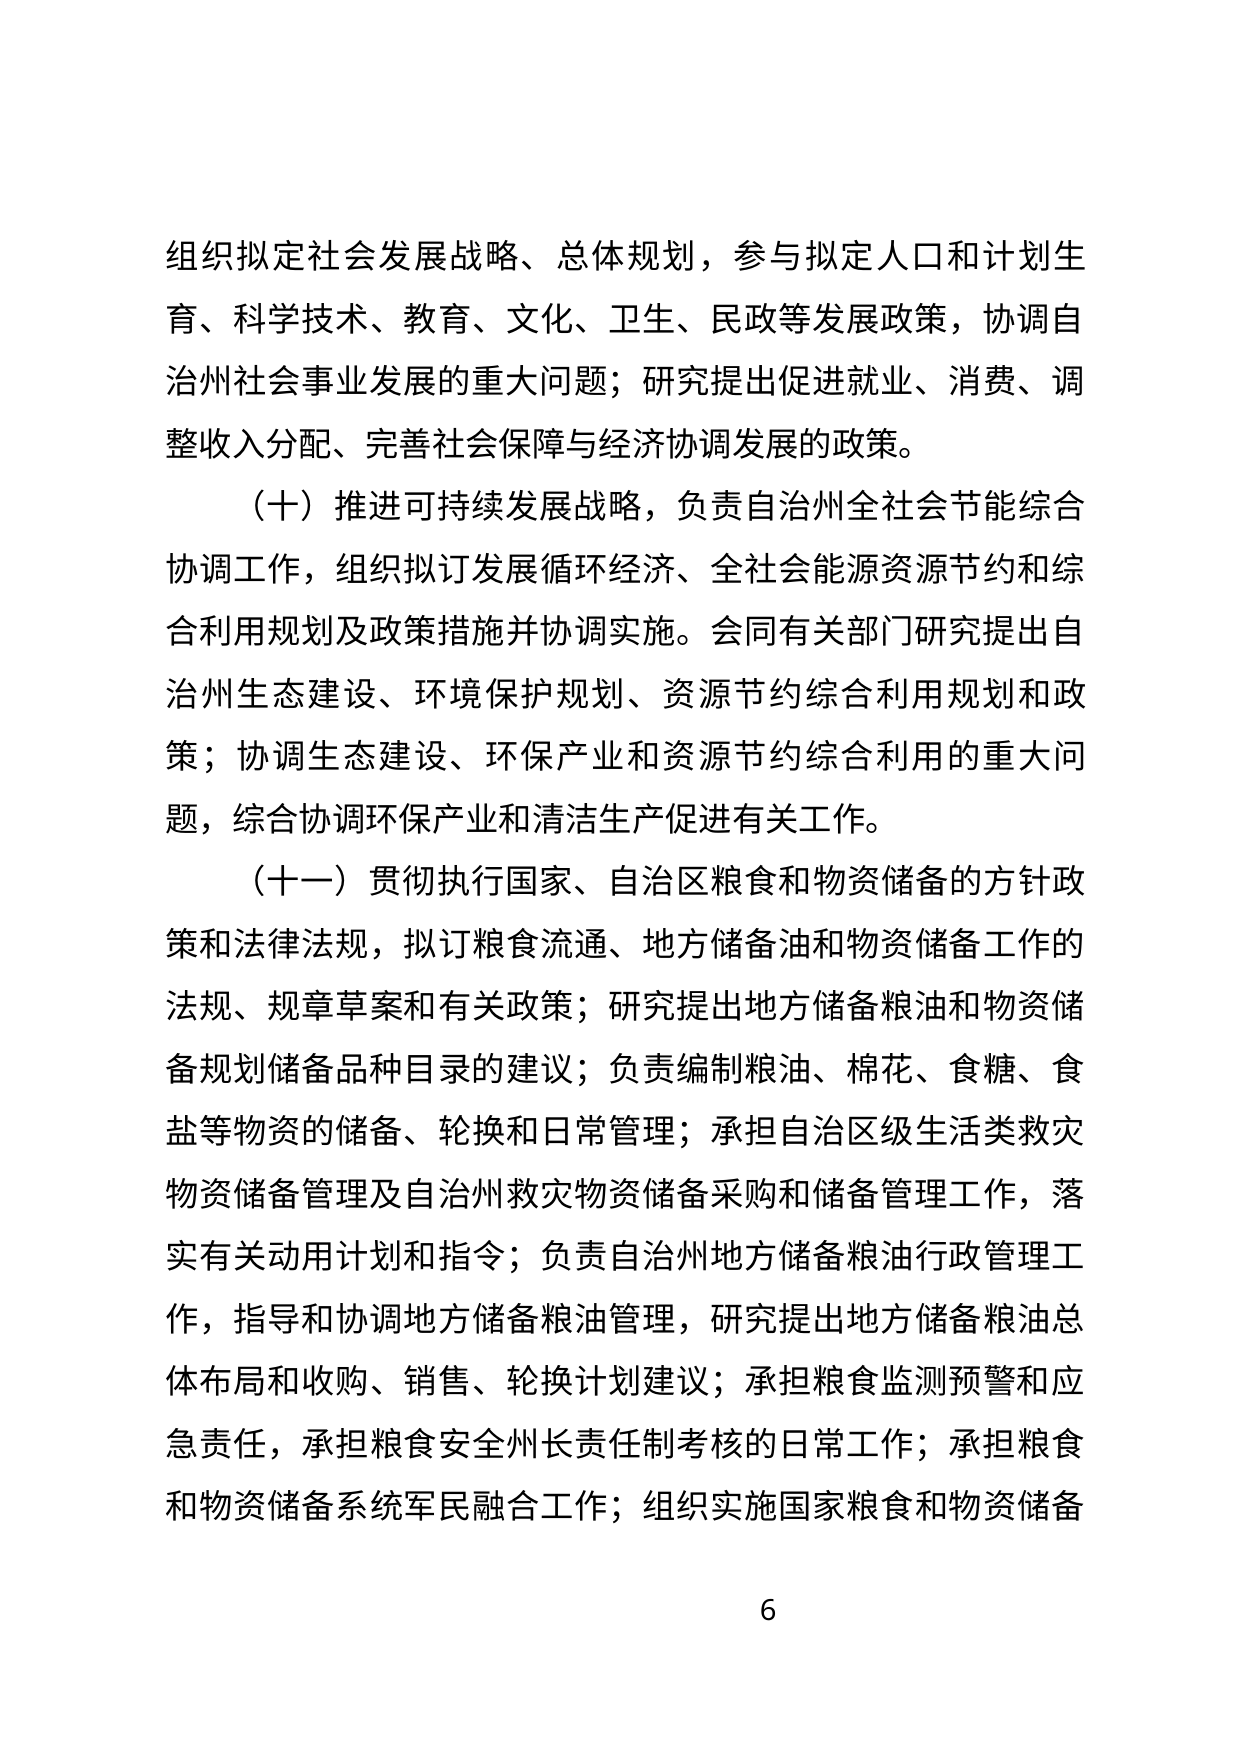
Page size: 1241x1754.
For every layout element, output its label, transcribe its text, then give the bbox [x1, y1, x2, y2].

text （十）推进可持续发展战略，负责自治州全社会节能综合协调工作，组织拟订发展循环经济、全社会能源资源节约和综合利用规划及政策措施并协调实施。会同有关部门研究提出自治州生态建设、环境保护规划、资源节约综合利用规划和政策；协调生态建设、环保产业和资源节约综合利用的重大问题，综合协调环保产业和清洁生产促进有关工作。 [165, 468, 1087, 843]
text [165, 843, 1087, 1531]
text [165, 218, 1087, 468]
